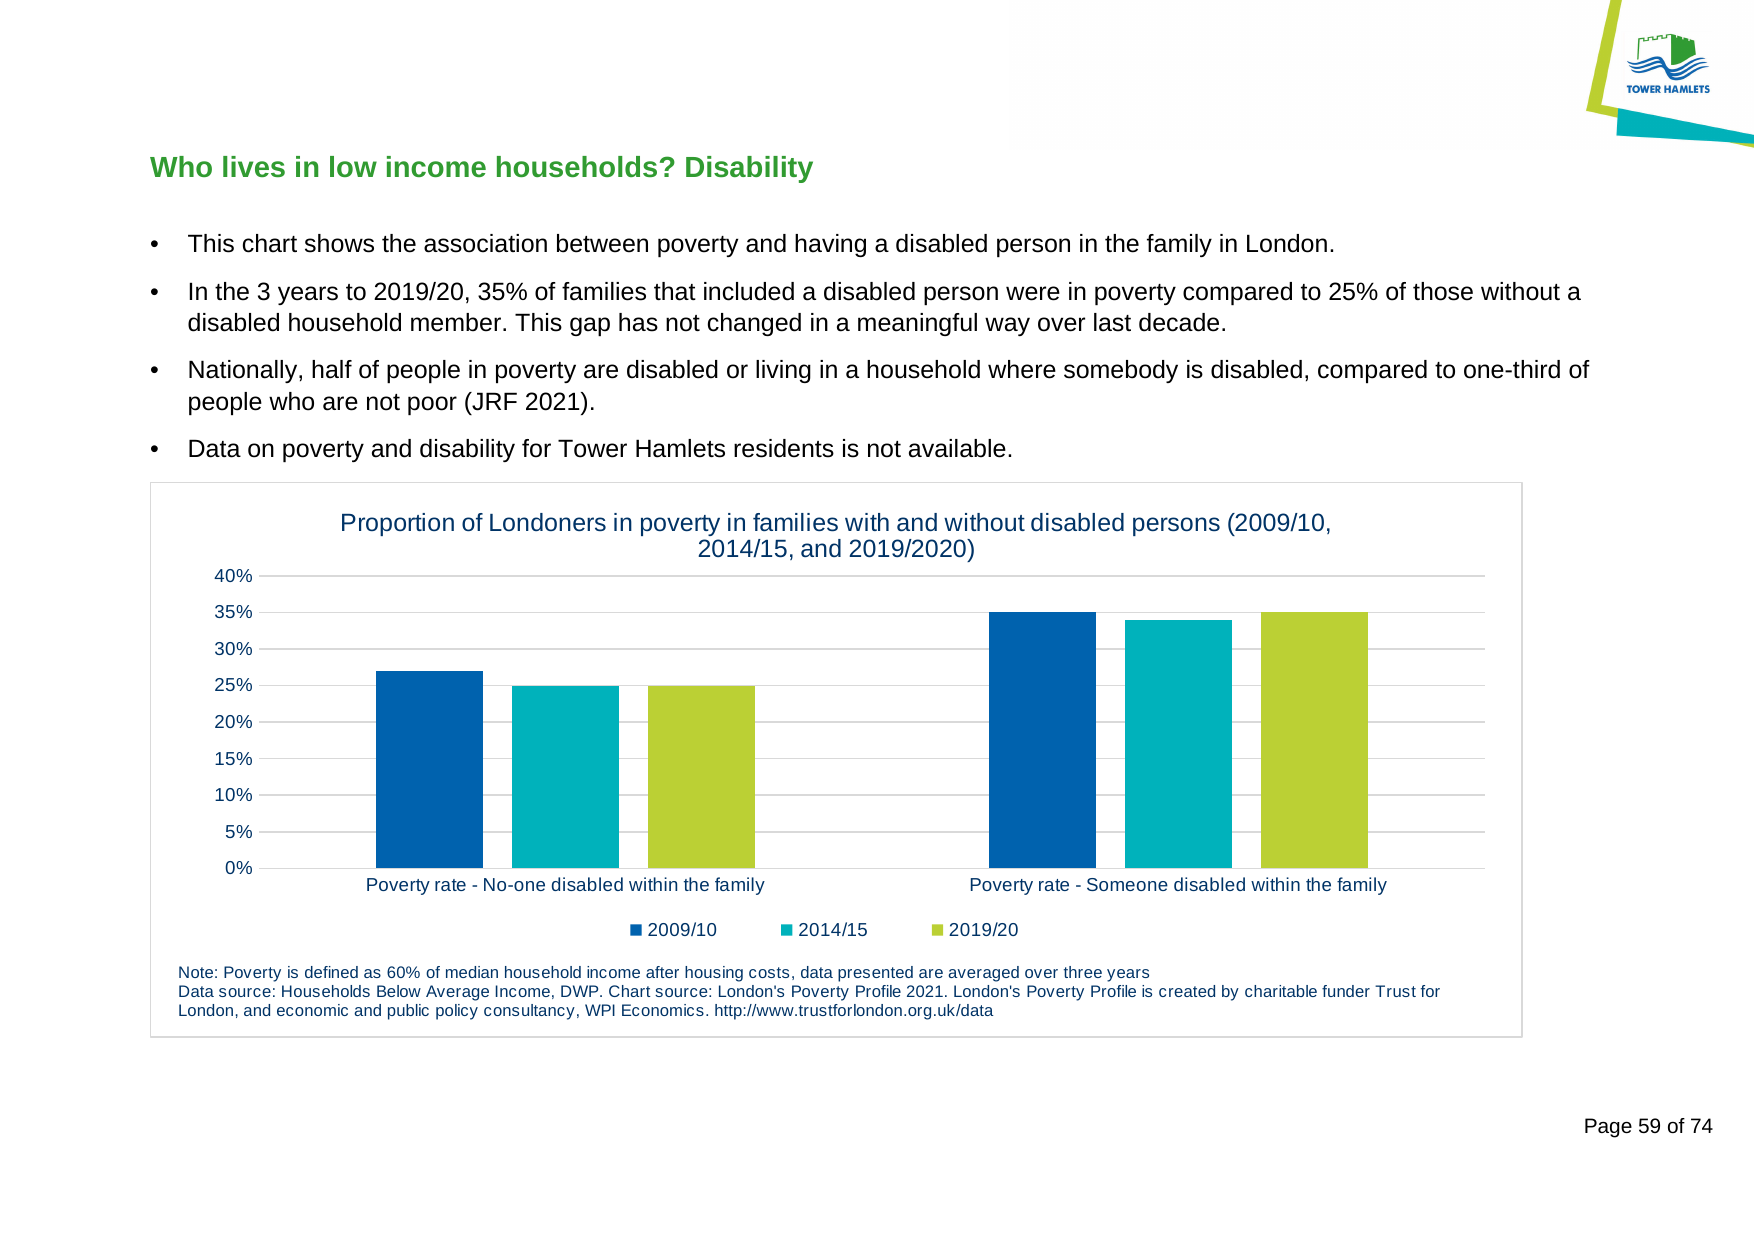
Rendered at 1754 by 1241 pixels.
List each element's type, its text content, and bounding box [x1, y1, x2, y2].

list Nationally, half of people in poverty are disabled or living in a household where somebody is disabled, compared to one-third of people who are not poor (JRF 2021). [150, 355, 1604, 415]
list In the 3 years to 2019/20, 35% of families that included a disabled person were in poverty compared to 25% of those without a disabled household member. This gap has not changed in a meaningful way over last decade. [150, 277, 1604, 336]
picture [1009, 0, 1754, 150]
list This chart shows the association between poverty and having a disabled person in the family in London. [150, 229, 1604, 258]
subtitle Who lives in low income households? Disability [150, 150, 1604, 183]
list Data on poverty and disability for Tower Hamlets residents is not available. [150, 434, 1604, 463]
